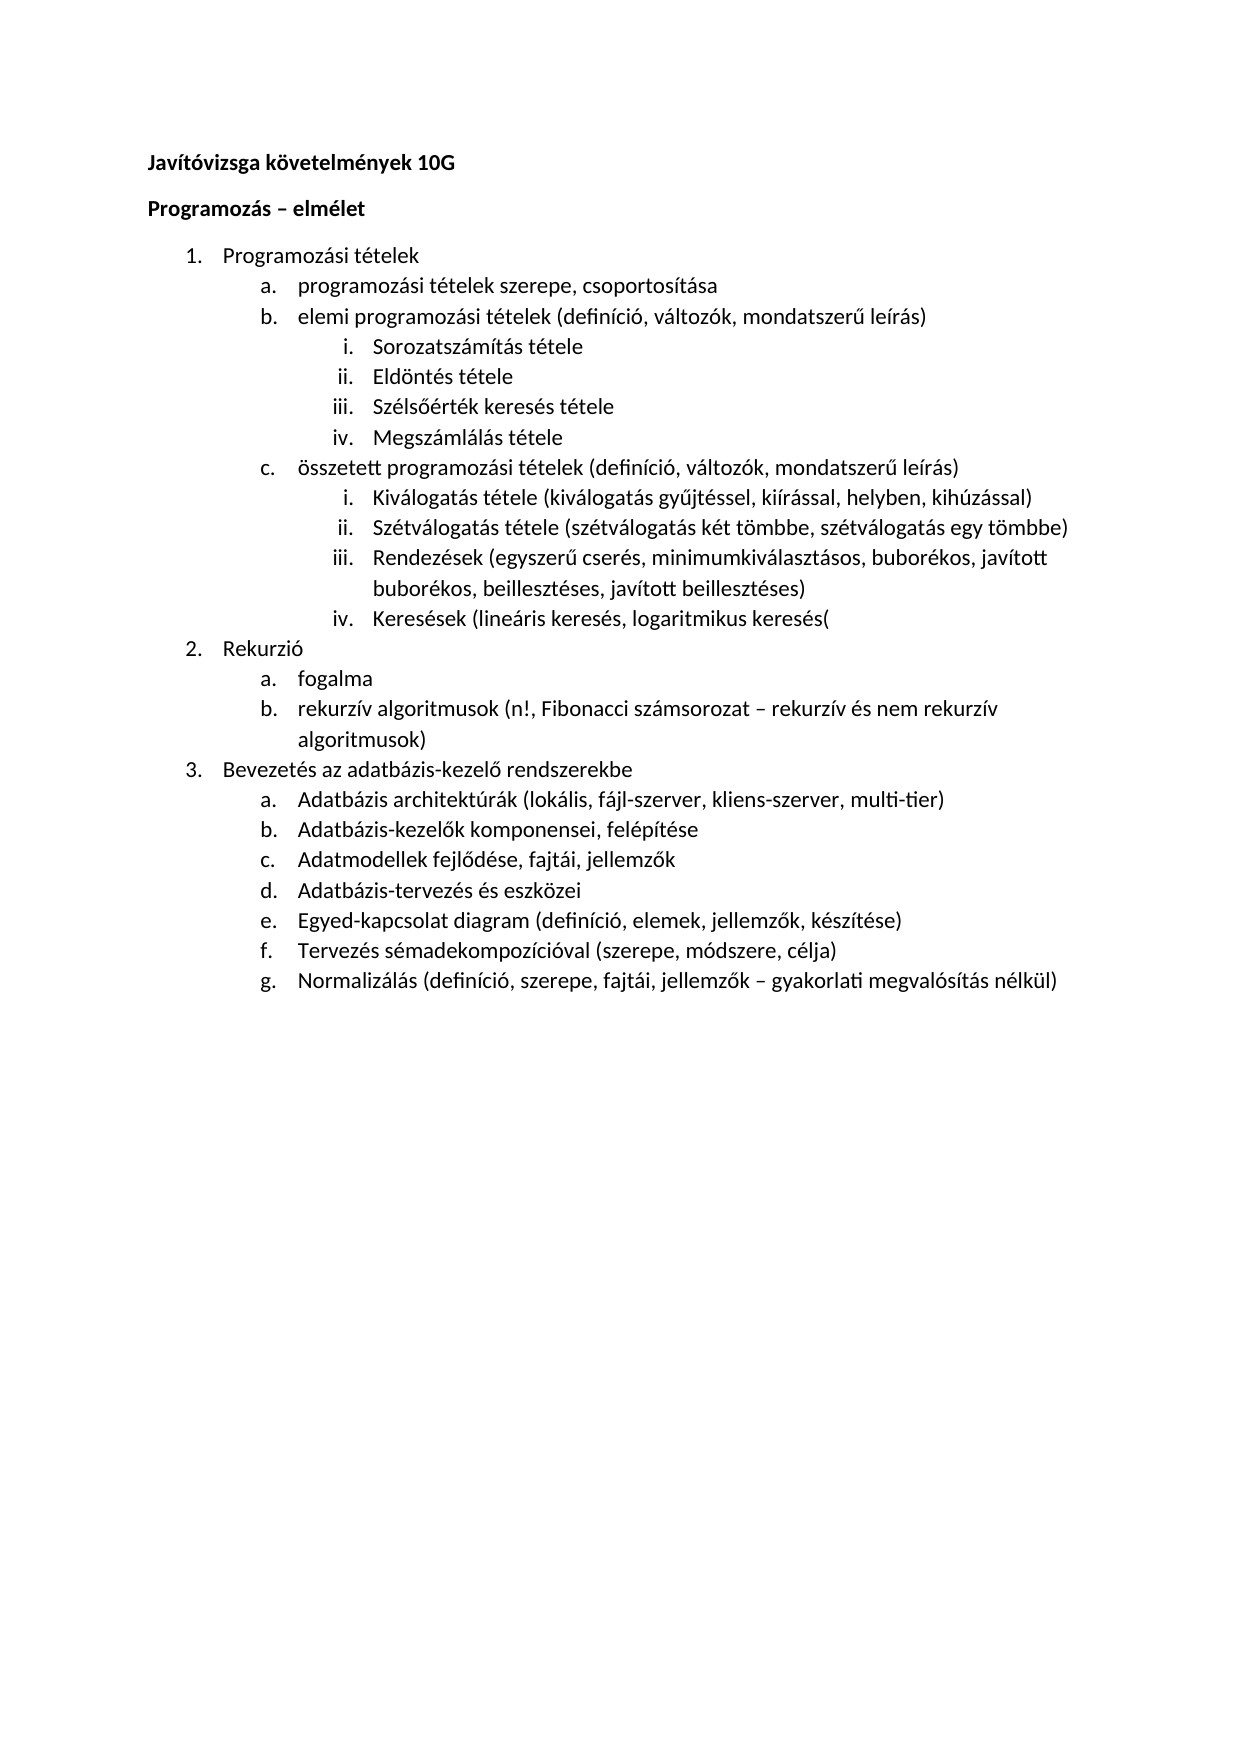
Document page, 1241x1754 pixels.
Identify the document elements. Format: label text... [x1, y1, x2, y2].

list Tervezés sémadekompozícióval (szerepe, módszere, célja) [260, 936, 1093, 964]
list Adatbázis-kezelők komponensei, felépítése [260, 815, 1093, 843]
list Bevezetés az adatbázis-kezelő rendszerekbe [185, 755, 1093, 783]
list elemi programozási tételek (definíció, változók, mondatszerű leírás) [260, 302, 1093, 330]
list Adatmodellek fejlődése, fajtái, jellemzők [260, 846, 1093, 873]
list Eldöntés tétele [354, 362, 1093, 390]
list rekurzív algoritmusok (n!, Fibonacci számsorozat – rekurzív és nem rekurzív algoritmusok) [260, 694, 1093, 753]
list Normalizálás (definíció, szerepe, fajtái, jellemzők – gyakorlati megvalósítás nélkül) [260, 966, 1093, 994]
text Javítóvizsga követelmények 10G [148, 148, 1093, 176]
list fogalma [260, 664, 1093, 692]
list Sorozatszámítás tétele [354, 332, 1093, 360]
text Programozás – elmélet [148, 194, 1093, 222]
list Keresések (lineáris keresés, logaritmikus keresés( [354, 604, 1093, 632]
list Adatbázis architektúrák (lokális, fájl-szerver, kliens-szerver, multi-tier) [260, 785, 1093, 813]
list programozási tételek szerepe, csoportosítása [260, 272, 1093, 299]
list Egyed-kapcsolat diagram (definíció, elemek, jellemzők, készítése) [260, 906, 1093, 934]
list Szélsőérték keresés tétele [354, 392, 1093, 420]
list Rendezések (egyszerű cserés, minimumkiválasztásos, buborékos, javított buborékos, beillesztéses, javított beillesztéses) [354, 543, 1093, 602]
list Programozási tételek [185, 241, 1093, 269]
list Szétválogatás tétele (szétválogatás két tömbbe, szétválogatás egy tömbbe) [354, 513, 1093, 541]
list Adatbázis-tervezés és eszközei [260, 876, 1093, 904]
list Rekurzió [185, 634, 1093, 662]
list összetett programozási tételek (definíció, változók, mondatszerű leírás) [260, 453, 1093, 481]
list Megszámlálás tétele [354, 423, 1093, 451]
list Kiválogatás tétele (kiválogatás gyűjtéssel, kiírással, helyben, kihúzással) [354, 483, 1093, 511]
